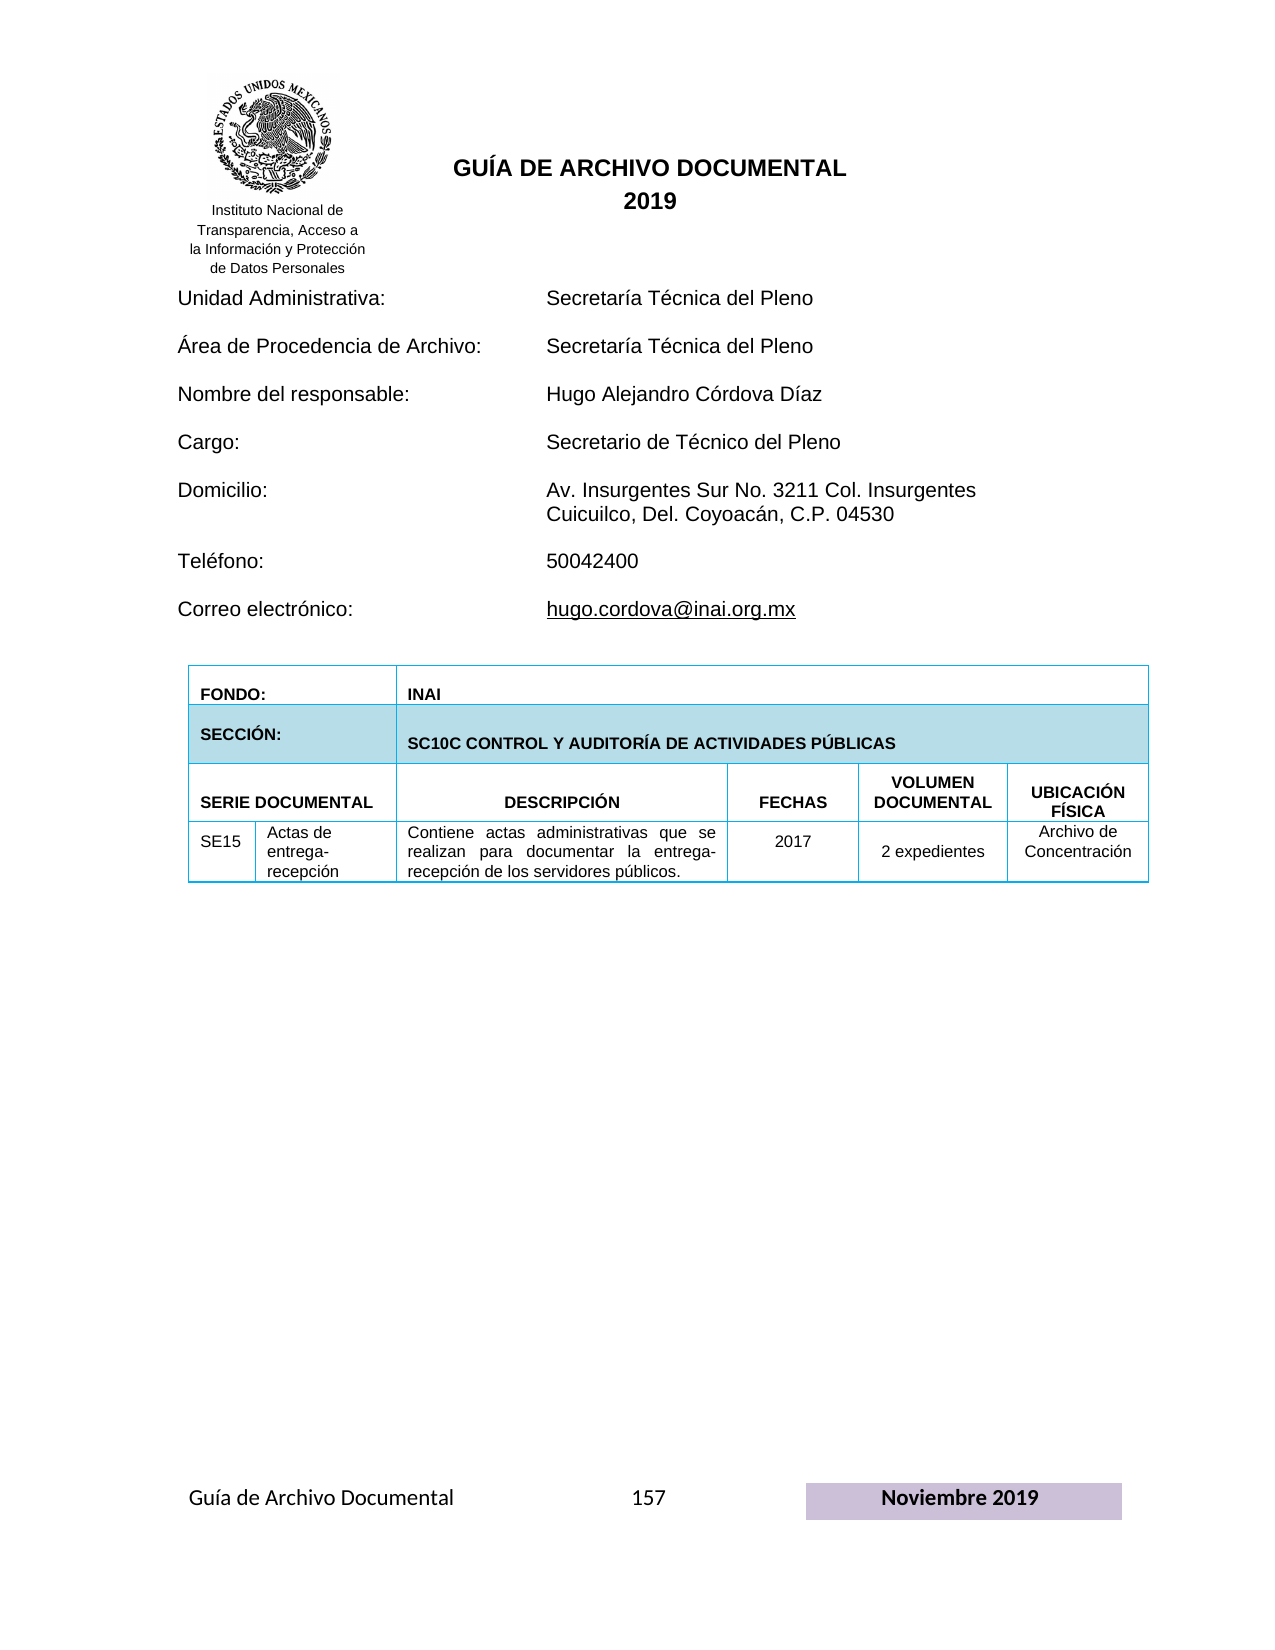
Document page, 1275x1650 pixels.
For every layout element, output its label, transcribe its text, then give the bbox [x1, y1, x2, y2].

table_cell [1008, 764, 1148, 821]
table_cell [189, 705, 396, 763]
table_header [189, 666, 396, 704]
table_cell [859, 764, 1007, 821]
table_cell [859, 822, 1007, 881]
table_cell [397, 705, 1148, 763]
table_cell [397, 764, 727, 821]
text Unidad Administrativa: Secretaría Técnica del Pleno [177, 286, 1122, 310]
text Cargo: Secretario de Técnico del Pleno [177, 429, 1122, 453]
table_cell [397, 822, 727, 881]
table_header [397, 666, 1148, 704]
text Área de Procedencia de Archivo: Secretaría Técnica del Pleno [177, 334, 1122, 358]
text Nombre del responsable: Hugo Alejandro Córdova Díaz [177, 382, 1122, 406]
text Correo electrónico: hugo.cordova@inai.org.mx [177, 597, 1122, 621]
text Teléfono: 50042400 [177, 549, 1122, 573]
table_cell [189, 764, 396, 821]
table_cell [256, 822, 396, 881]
picture [206, 73, 340, 202]
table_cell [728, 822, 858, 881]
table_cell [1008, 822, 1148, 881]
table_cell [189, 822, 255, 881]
text Domicilio: Av. Insurgentes Sur No. 3211 Col. Insurgentes Cuicuilco, Del. Coyoacán, C.P. 04530 [177, 477, 1122, 525]
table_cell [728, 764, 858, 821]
